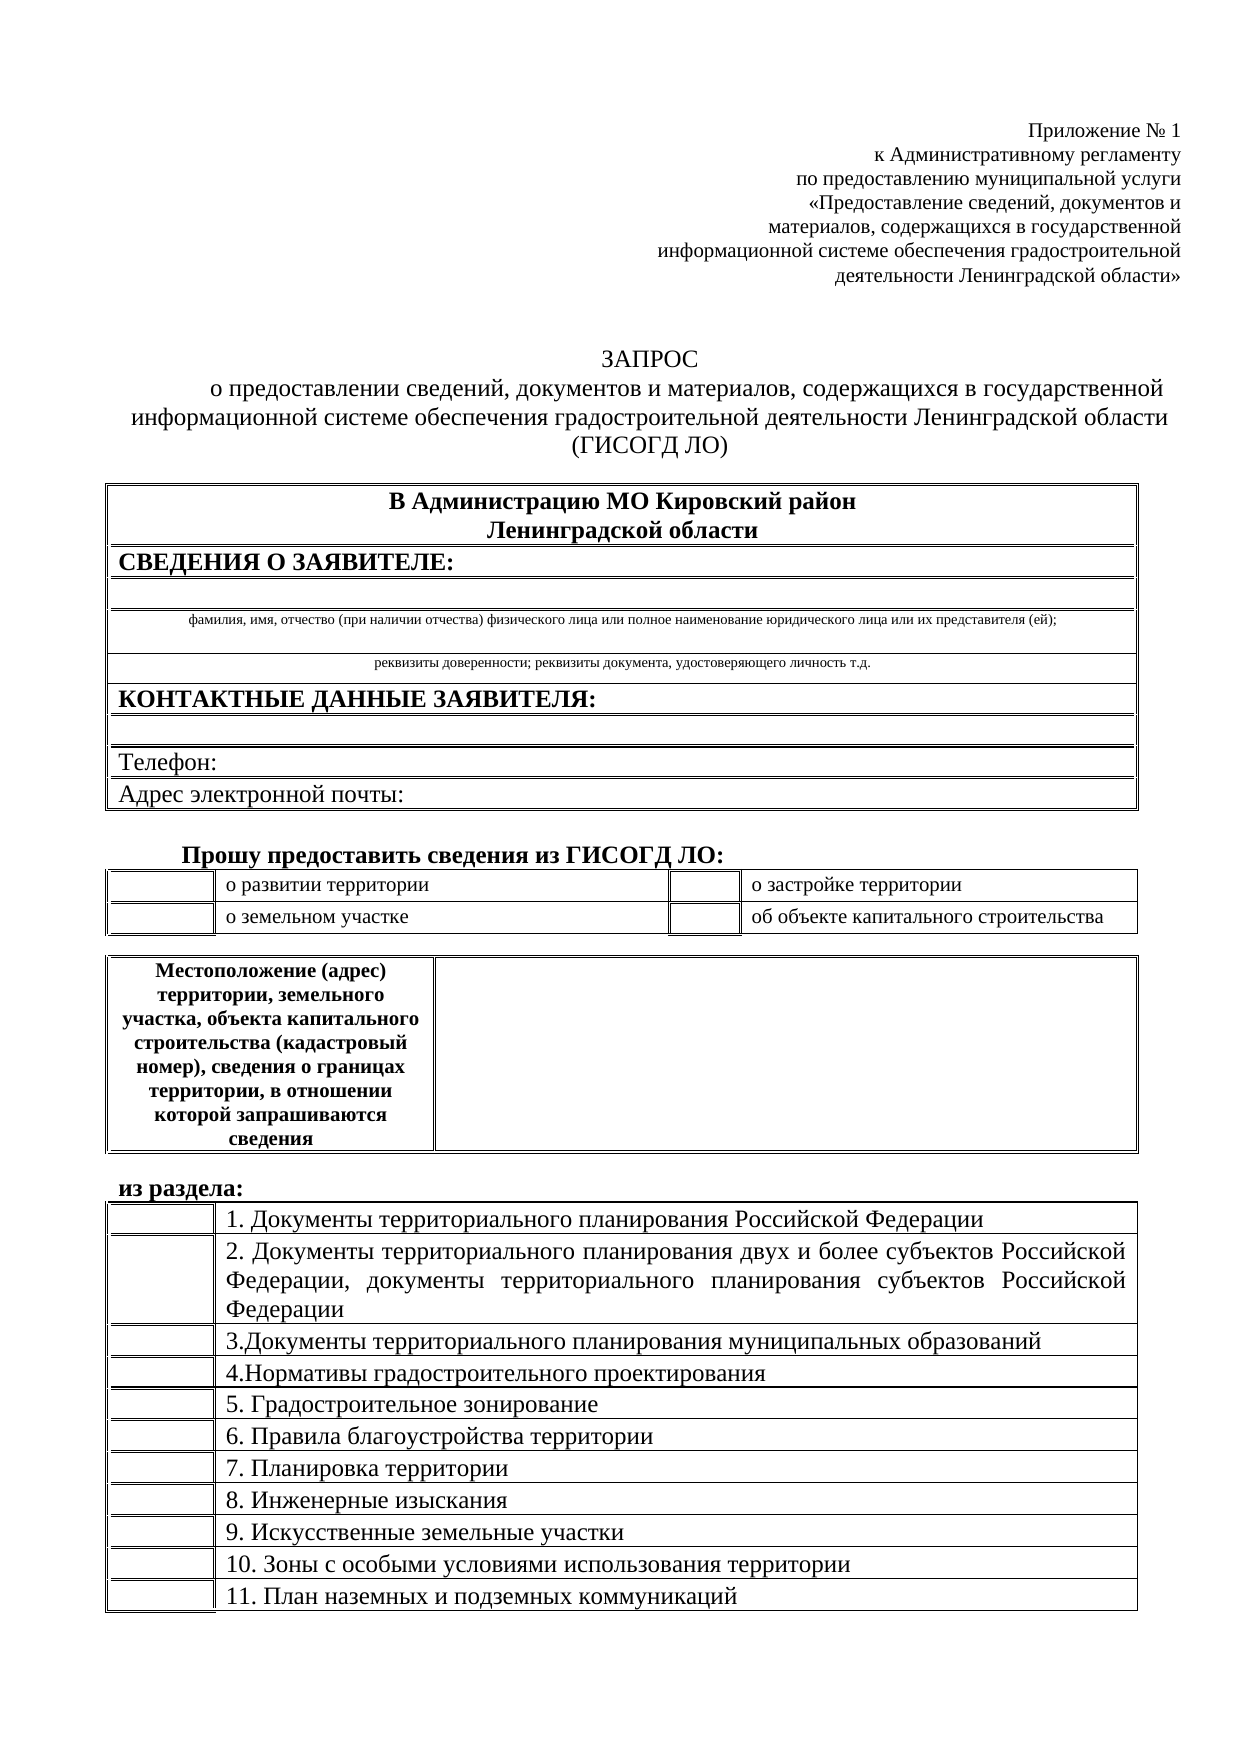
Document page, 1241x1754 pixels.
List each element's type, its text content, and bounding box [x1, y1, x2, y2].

table_cell [107, 1233, 214, 1323]
table_cell КОНТАКТНЫЕ ДАННЫЕ ЗАЯВИТЕЛЯ: [108, 684, 1136, 712]
table_cell 8. Инженерные изыскания [216, 1483, 1137, 1514]
table_cell о развитии территории [216, 870, 668, 901]
table_cell [108, 713, 1136, 744]
table_cell [107, 1201, 213, 1233]
table_cell [107, 1482, 214, 1514]
table_header В Администрацию МО Кировский район Ленинградской области [108, 486, 1136, 544]
table_cell 1. Документы территориального планирования Российской Федерации [216, 1203, 1137, 1233]
table_cell фамилия, имя, отчество (при наличии отчества) физического лица или полное наименование юридического лица или их представителя (ей); [108, 608, 1136, 653]
table_cell Адрес электронной почты: [107, 776, 1138, 808]
table_cell 9. Искусственные земельные участки [216, 1515, 1137, 1546]
table_cell 10. Зоны с особыми условиями использования территории [216, 1547, 1137, 1578]
table_cell [108, 1355, 213, 1386]
table_cell 5. Градостроительное зонирование [216, 1388, 1137, 1418]
table_cell [108, 901, 213, 932]
table_header Прошу предоставить сведения из ГИСОГД ЛО: [107, 840, 1138, 869]
table_cell [107, 1514, 214, 1546]
table_cell Телефон: [107, 744, 1138, 776]
table_cell 3.Документы территориального планирования муниципальных образований [216, 1324, 1137, 1354]
table_cell [671, 872, 739, 901]
table_cell [107, 1450, 214, 1482]
table_cell [108, 576, 1136, 607]
table_cell СВЕДЕНИЯ О ЗАЯВИТЕЛЕ: [108, 544, 1136, 576]
table_cell [671, 904, 739, 932]
table_cell [108, 1546, 213, 1578]
table_cell [108, 1323, 213, 1354]
text Приложение № 1 [650, 118, 1181, 142]
table_cell 11. План наземных и подземных коммуникаций [214, 1579, 1137, 1609]
table_cell [107, 1418, 214, 1450]
table_cell 6. Правила благоустройства территории [216, 1419, 1137, 1450]
text к Административному регламенту по предоставлению муниципальной услуги [650, 142, 1181, 190]
table_cell о земельном участке [216, 902, 668, 932]
table_cell [107, 933, 1138, 955]
table_cell [107, 869, 213, 901]
text «Предоставление сведений, документов и материалов, содержащихся в государственной информационной системе обеспечения градостроительной деятельности Ленинградской области» [650, 190, 1181, 287]
table_cell об объекте капитального строительства [742, 902, 1137, 932]
table_cell [108, 1578, 214, 1609]
table_cell [107, 1150, 1138, 1173]
table_cell [436, 958, 1136, 1150]
table_cell о застройке территории [742, 870, 1137, 901]
table_cell реквизиты доверенности; реквизиты документа, удостоверяющего личность т.д. [108, 654, 1136, 683]
table_cell из раздела: [107, 1173, 1138, 1201]
text ЗАПРОС [118, 344, 1181, 373]
table_cell 7. Планировка территории [216, 1451, 1137, 1482]
table_cell 2. Документы территориального планирования двух и более субъектов Российской Федерации, документы территориального планирования субъектов Российской Федерации [216, 1234, 1137, 1323]
table_cell 4.Нормативы градостроительного проектирования [216, 1356, 1137, 1386]
table_cell [108, 1386, 213, 1418]
text о предоставлении сведений, документов и материалов, содержащихся в государственной информационной системе обеспечения градостроительной деятельности Ленинградской области (ГИСОГД ЛО) [118, 373, 1181, 459]
table_cell Местоположение (адрес) территории, земельного участка, объекта капитального строительства (кадастровый номер), сведения о границах территории, в отношении которой запрашиваются сведения [107, 955, 433, 1150]
